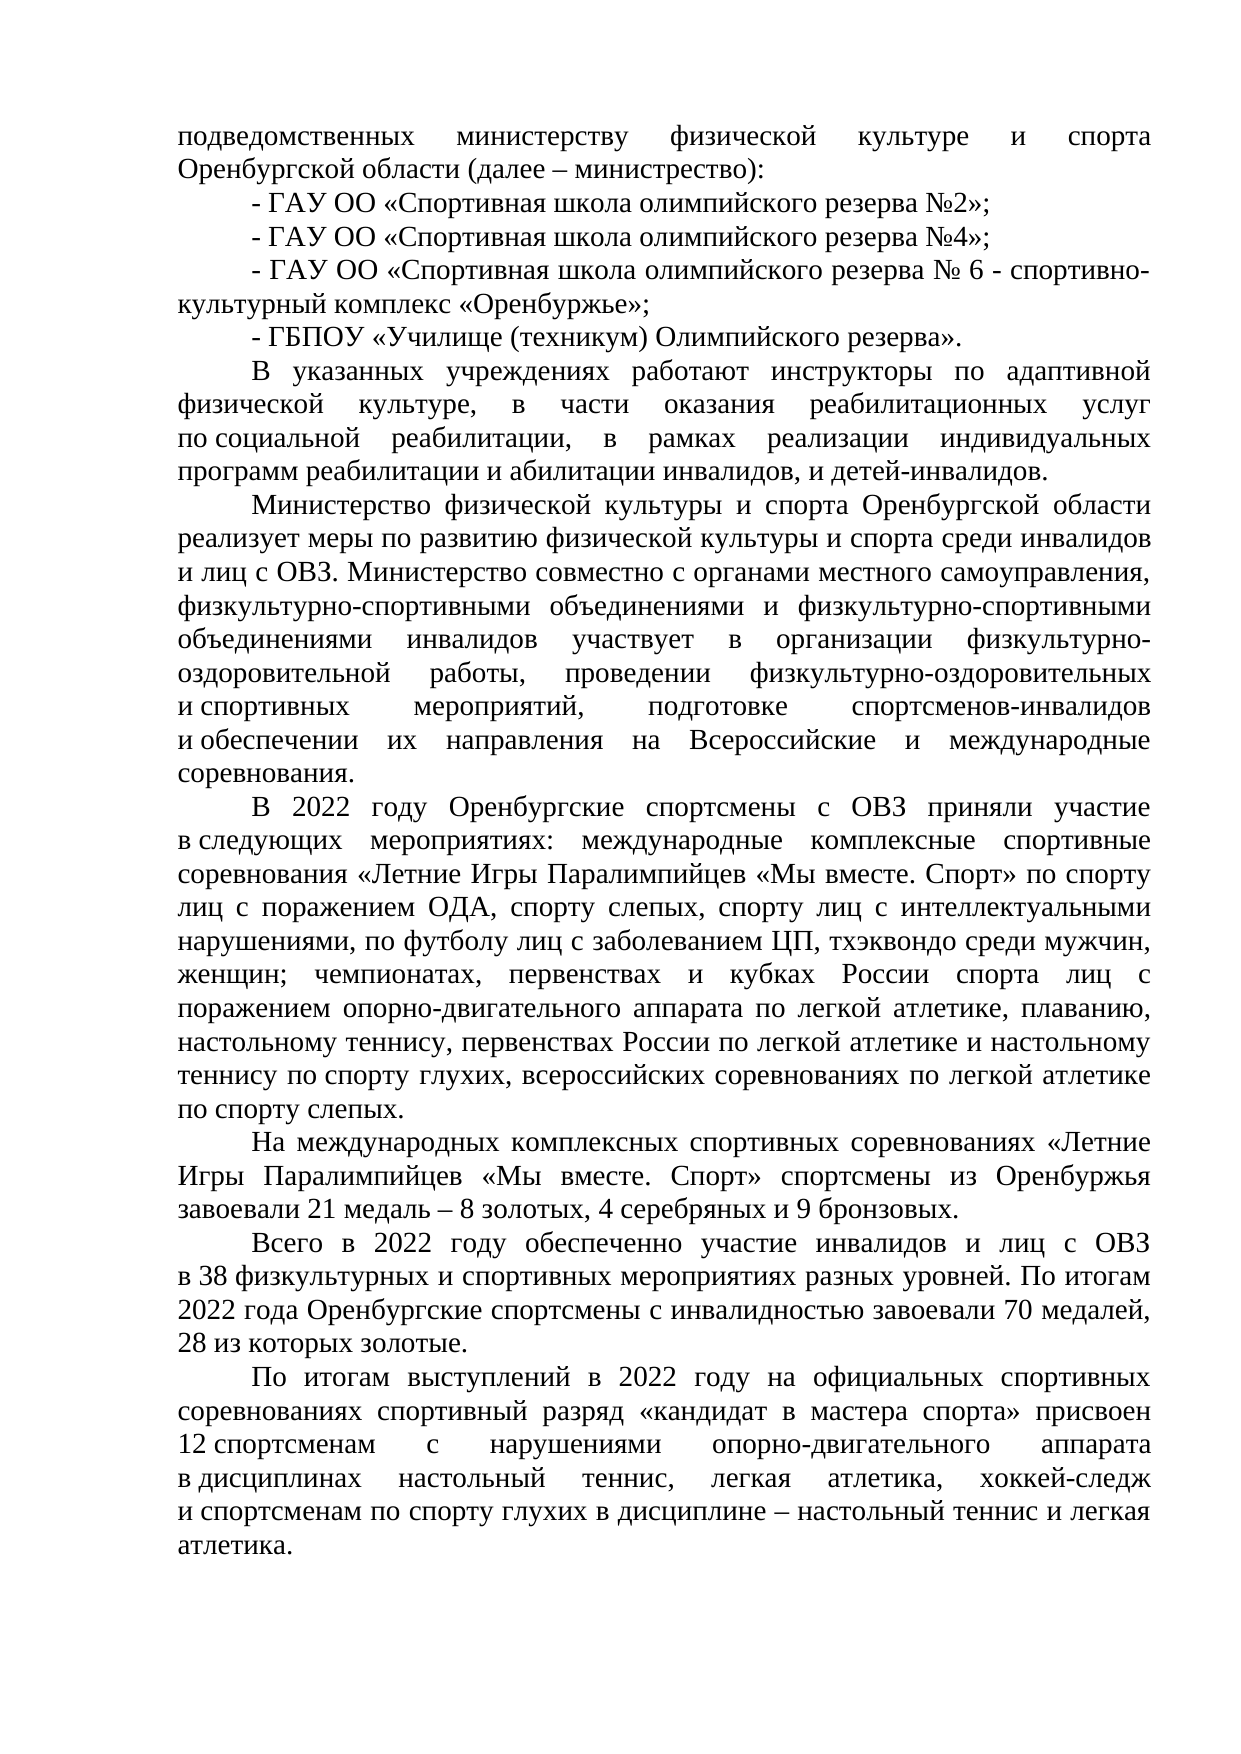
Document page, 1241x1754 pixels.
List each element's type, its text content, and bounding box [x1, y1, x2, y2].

text Министерство физической культуры и спорта Оренбургской области реализует меры по развитию физической культуры и спорта среди инвалидов и лиц с ОВЗ. Министерство совместно с органами местного самоуправления, физкультурно-спортивными объединениями и физкультурно-спортивными объединениями инвалидов участвует в организации физкультурно-оздоровительной работы, проведении физкультурно-оздоровительных и спортивных мероприятий, подготовке спортсменов-инвалидов и обеспечении их направления на Всероссийские и международные соревнования. [177, 487, 1152, 789]
text В 2022 году Оренбургские спортсмены с ОВЗ приняли участие в следующих мероприятиях: международные комплексные спортивные соревнования «Летние Игры Паралимпийцев «Мы вместе. Спорт» по спорту лиц с поражением ОДА, спорту слепых, спорту лиц с интеллектуальными нарушениями, по футболу лиц с заболеванием ЦП, тхэквондо среди мужчин, женщин; чемпионатах, первенствах и кубках России спорта лиц с поражением опорно-двигательного аппарата по легкой атлетике, плаванию, настольному теннису, первенствах России по легкой атлетике и настольному теннису по спорту глухих, всероссийских соревнованиях по легкой атлетике по спорту слепых. [177, 789, 1152, 1124]
text - ГБПОУ «Училище (техникум) Олимпийского резерва». [177, 319, 1152, 353]
text На международных комплексных спортивных соревнованиях «Летние Игры Паралимпийцев «Мы вместе. Спорт» спортсмены из Оренбуржья завоевали 21 медаль – 8 золотых, 4 серебряных и 9 бронзовых. [177, 1124, 1152, 1225]
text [177, 118, 1152, 185]
text Всего в 2022 году обеспеченно участие инвалидов и лиц с ОВЗ в 38 физкультурных и спортивных мероприятиях разных уровней. По итогам 2022 года Оренбургские спортсмены с инвалидностью завоевали 70 медалей, 28 из которых золотые. [177, 1225, 1152, 1359]
text По итогам выступлений в 2022 году на официальных спортивных соревнованиях спортивный разряд «кандидат в мастера спорта» присвоен 12 спортсменам с нарушениями опорно-двигательного аппарата в дисциплинах настольный теннис, легкая атлетика, хоккей-следж и спортсменам по спорту глухих в дисциплине – настольный теннис и легкая атлетика. [177, 1359, 1152, 1560]
text В указанных учреждениях работают инструкторы по адаптивной физической культуре, в части оказания реабилитационных услуг по социальной реабилитации, в рамках реализации индивидуальных программ реабилитации и абилитации инвалидов, и детей-инвалидов. [177, 353, 1152, 487]
text - ГАУ ОО «Спортивная школа олимпийского резерва №2»; [177, 185, 1114, 219]
text - ГАУ ОО «Спортивная школа олимпийского резерва №4»; [177, 219, 1152, 252]
text - ГАУ ОО «Спортивная школа олимпийского резерва № 6 - спортивно-культурный комплекс «Оренбуржье»; [177, 252, 1152, 319]
